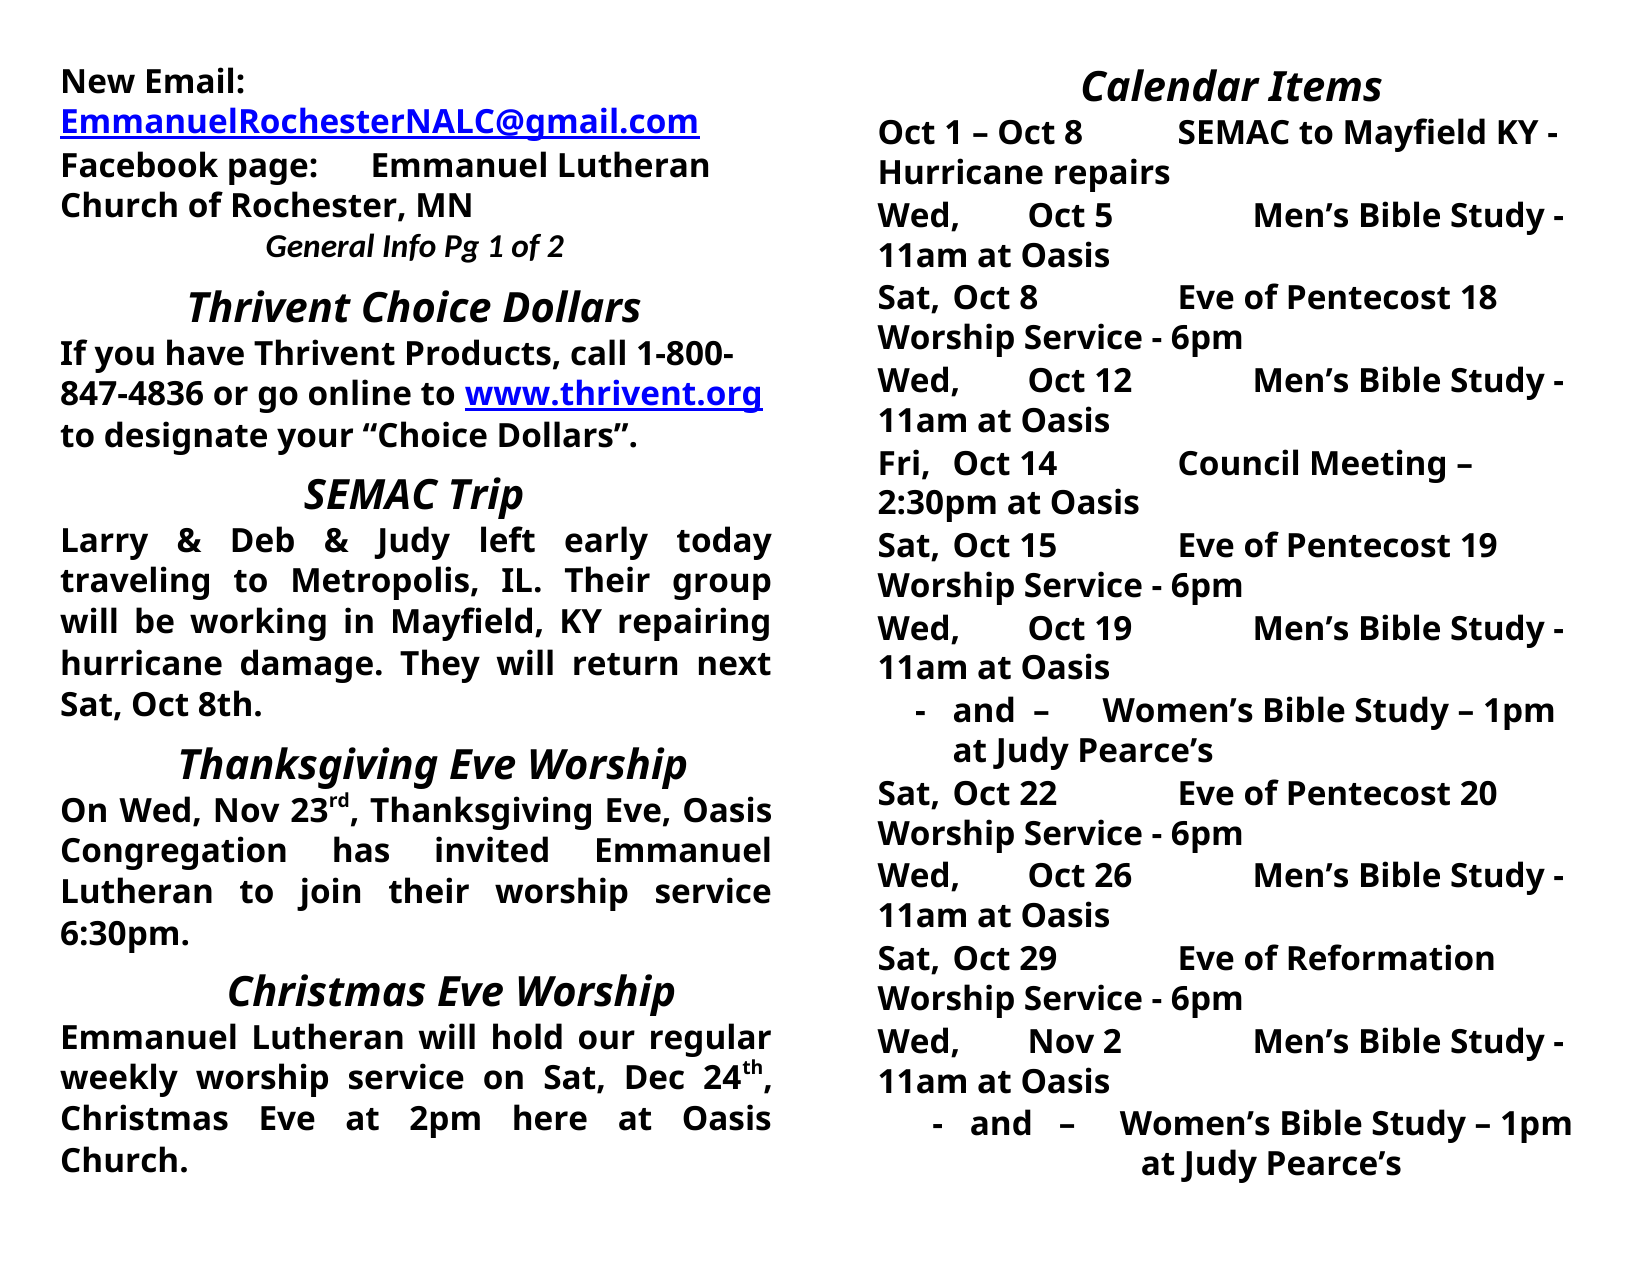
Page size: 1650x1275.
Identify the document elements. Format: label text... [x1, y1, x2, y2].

text Wed, Nov 2 Men’s Bible Study - 11am at Oasis [877, 1020, 1590, 1103]
text Wed, Oct 19 Men’s Bible Study - 11am at Oasis [877, 607, 1590, 690]
text Oct 1 – Oct 8 SEMAC to Mayfield KY - Hurricane repairs [877, 112, 1590, 194]
list and – Women’s Bible Study – 1pm at Judy Pearce’s [915, 1103, 1590, 1185]
text On Wed, Nov 23rd, Thanksgiving Eve, Oasis Congregation has invited Emmanuel Lutheran to join their worship service 6:30pm. [60, 789, 772, 955]
text Wed, Oct 5 Men’s Bible Study - 11am at Oasis [877, 194, 1590, 277]
text General Info Pg 1 of 2 [60, 227, 772, 265]
text Sat, Oct 29 Eve of Reformation Worship Service - 6pm [877, 938, 1590, 1020]
text Sat, Oct 15 Eve of Pentecost 19 Worship Service - 6pm [877, 524, 1590, 607]
text Larry & Deb & Judy left early today traveling to Metropolis, IL. Their group will be working in Mayfield, KY repairing hurricane damage. They will return next Sat, Oct 8th. [60, 520, 772, 726]
text Sat, Oct 8 Eve of Pentecost 18 Worship Service - 6pm [877, 277, 1590, 359]
text Facebook page: Emmanuel Lutheran Church of Rochester, MN [60, 144, 772, 227]
text Fri, Oct 14 Council Meeting – 2:30pm at Oasis [877, 442, 1590, 524]
text Thanksgiving Eve Worship [97, 738, 772, 789]
text SEMAC Trip [60, 468, 772, 520]
text Emmanuel Lutheran will hold our regular weekly worship service on Sat, Dec 24th, Christmas Eve at 2pm here at Oasis Church. [60, 1017, 772, 1182]
text If you have Thrivent Products, call 1-800-847-4836 or go online to www.thrivent.org to designate your “Choice Dollars”. [60, 333, 772, 457]
text Wed, Oct 26 Men’s Bible Study - 11am at Oasis [877, 855, 1590, 938]
list and – Women’s Bible Study – 1pm at Judy Pearce’s [915, 690, 1590, 772]
list Christmas Eve Worship [135, 965, 772, 1017]
text Calendar Items [877, 60, 1590, 112]
text New Email: EmmanuelRochesterNALC@gmail.com [60, 60, 772, 144]
text Wed, Oct 12 Men’s Bible Study - 11am at Oasis [877, 359, 1590, 442]
text Sat, Oct 22 Eve of Pentecost 20 Worship Service - 6pm [877, 772, 1590, 855]
text Thrivent Choice Dollars [60, 281, 772, 333]
